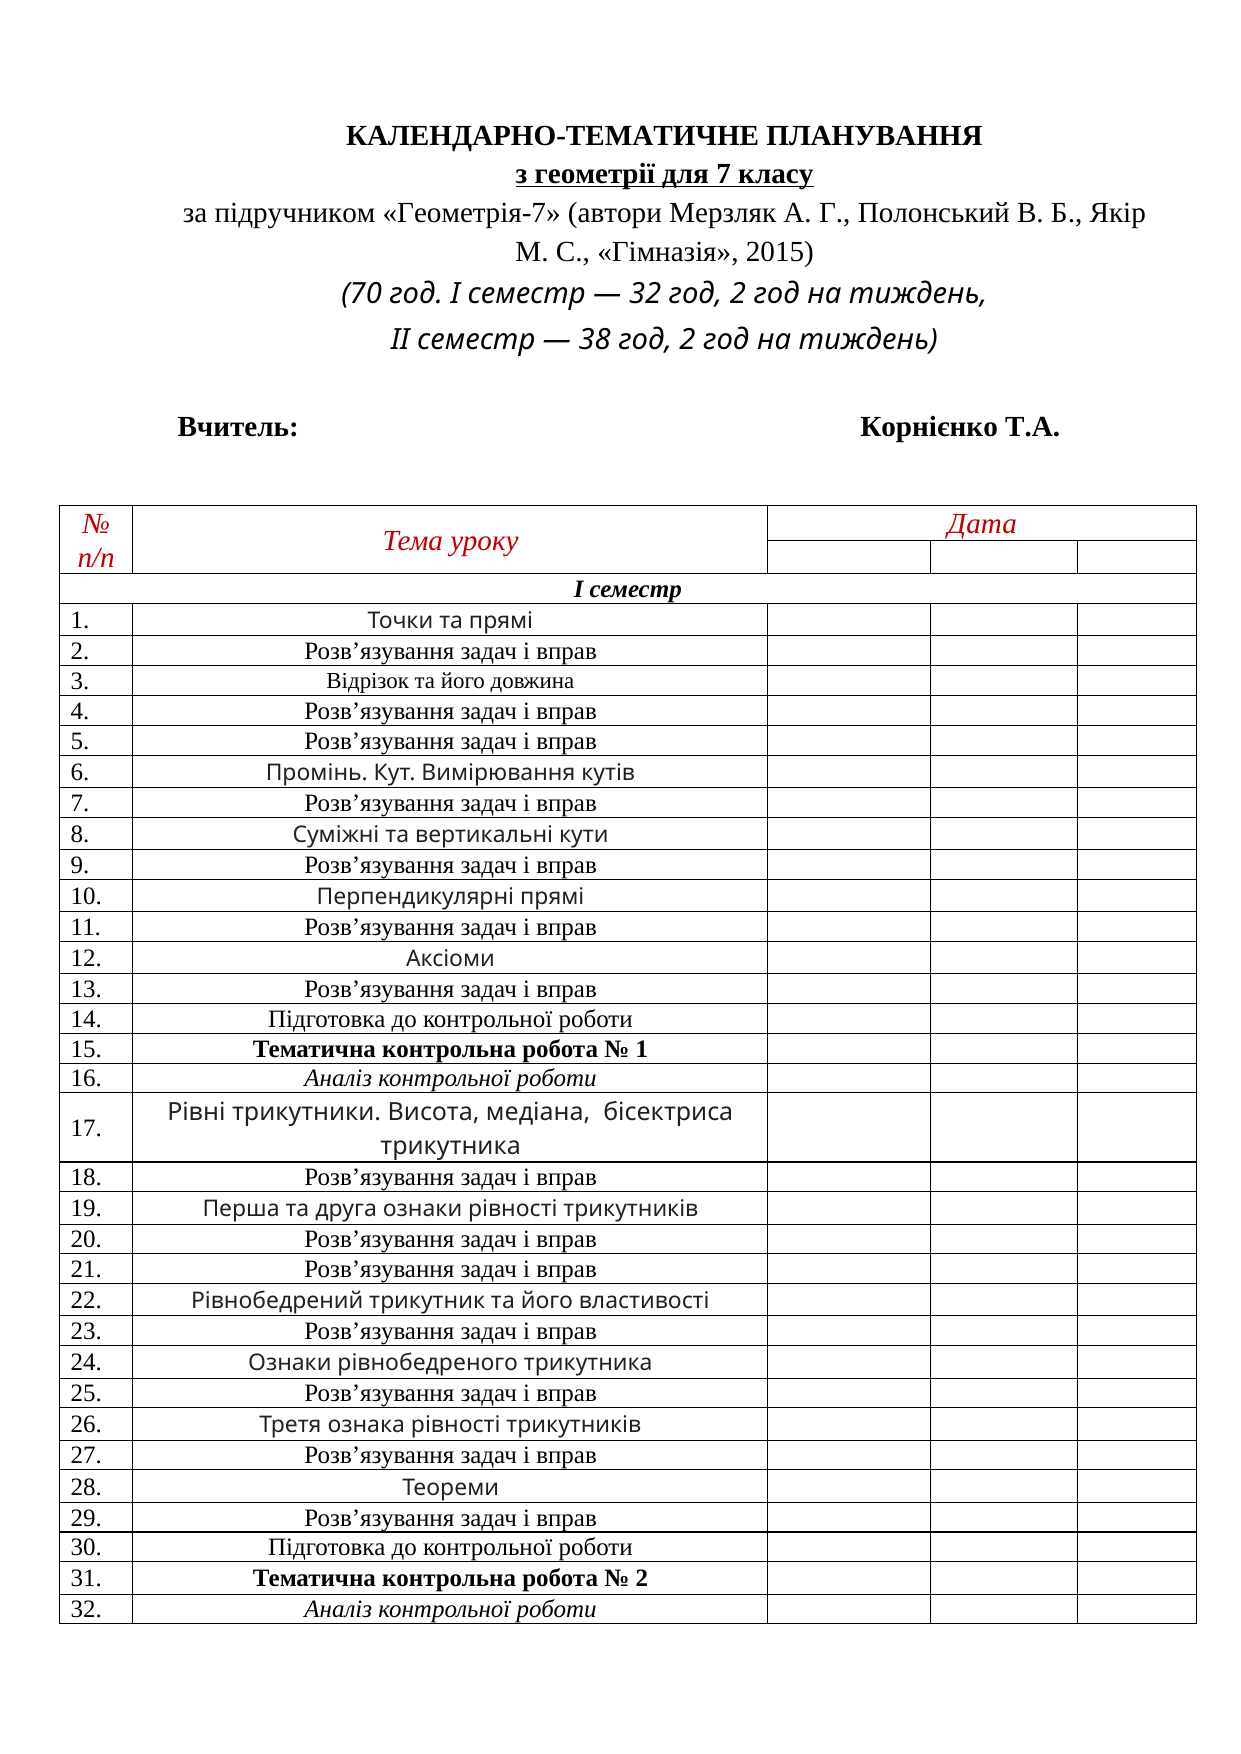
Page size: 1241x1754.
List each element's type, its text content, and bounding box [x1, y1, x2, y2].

table_cell [60, 1379, 132, 1407]
table_cell [768, 942, 930, 973]
table_cell [1078, 942, 1196, 973]
table_cell [768, 1284, 930, 1315]
table_cell [768, 1470, 930, 1502]
table_cell [60, 1503, 132, 1531]
table_cell [768, 1064, 930, 1092]
text за підручником «Геометрія-7» (автори Мерзляк А. Г., Полонський В. Б., Якір М. С., «Гімназія», 2015) [177, 195, 1152, 267]
table_cell [768, 696, 930, 725]
table_cell І семестр [60, 574, 1196, 603]
table_cell [931, 1562, 1077, 1593]
table_cell Розв’язування задач і вправ [133, 912, 767, 941]
table_cell Теореми [133, 1470, 767, 1502]
table_cell [60, 1225, 132, 1253]
table_cell [768, 1254, 930, 1283]
table_cell [1078, 541, 1196, 573]
table_cell [1078, 850, 1196, 879]
table_cell [1078, 818, 1196, 849]
table_cell Рівнобедрений трикутник та його властивості [133, 1284, 767, 1315]
table_cell [931, 818, 1077, 849]
table_cell [931, 974, 1077, 1003]
table_cell [931, 1225, 1077, 1253]
table_cell Аксіоми [133, 942, 767, 973]
table_cell [931, 880, 1077, 911]
table_cell [768, 818, 930, 849]
table_cell [931, 788, 1077, 817]
table_cell [60, 1595, 132, 1623]
table_cell [931, 604, 1077, 635]
text (70 год. I семестр — 32 год, 2 год на тиждень, [177, 272, 1152, 312]
table_cell Точки та прямі [133, 604, 767, 635]
table_cell [1078, 1379, 1196, 1407]
table_cell Розв’язування задач і вправ [133, 788, 767, 817]
table_cell [1078, 1034, 1196, 1062]
table_cell [931, 1004, 1077, 1033]
table_cell Третя ознака рівності трикутників [133, 1408, 767, 1439]
table_cell [931, 1408, 1077, 1439]
table_cell [931, 666, 1077, 695]
table_cell [1078, 1225, 1196, 1253]
table_cell Промінь. Кут. Вимірювання кутів [133, 756, 767, 787]
table_cell [60, 604, 132, 635]
table_cell [1078, 636, 1196, 665]
table_cell [768, 1346, 930, 1377]
table_cell [1078, 1093, 1196, 1161]
table_cell [60, 636, 132, 665]
table_cell Тематична контрольна робота № 1 [133, 1034, 767, 1062]
text Вчитель: Корнієнко Т.А. [177, 409, 1152, 443]
table_cell [931, 1034, 1077, 1062]
table_cell [60, 1562, 132, 1593]
table_cell [931, 541, 1077, 573]
table_cell Розв’язування задач і вправ [133, 696, 767, 725]
table_cell [1078, 1316, 1196, 1345]
table_cell [768, 974, 930, 1003]
table_cell [931, 850, 1077, 879]
table_cell [931, 636, 1077, 665]
table_cell [768, 1595, 930, 1623]
table_cell [768, 880, 930, 911]
table_cell [60, 726, 132, 754]
table_cell [931, 1093, 1077, 1161]
table_cell [931, 1379, 1077, 1407]
table_cell [768, 912, 930, 941]
table_cell [931, 1346, 1077, 1377]
table_cell [768, 541, 930, 573]
table_cell Перша та друга ознаки рівності трикутників [133, 1192, 767, 1223]
table_cell [931, 1254, 1077, 1283]
table_cell [768, 1503, 930, 1531]
table_cell [60, 1093, 132, 1161]
table_cell [60, 850, 132, 879]
table_cell [1078, 1284, 1196, 1315]
table_cell [1078, 1470, 1196, 1502]
table_cell [1078, 666, 1196, 695]
table_header № п/п [60, 506, 132, 573]
table_cell [60, 880, 132, 911]
table_cell [768, 1163, 930, 1191]
table_cell Розв’язування задач і вправ [133, 1225, 767, 1253]
table_cell [768, 1225, 930, 1253]
table_cell [1078, 604, 1196, 635]
table_cell Розв’язування задач і вправ [133, 1441, 767, 1469]
table_cell [60, 942, 132, 973]
table_cell [768, 604, 930, 635]
table_cell [60, 788, 132, 817]
table_cell [60, 1192, 132, 1223]
table_cell [931, 1441, 1077, 1469]
table_cell [768, 1408, 930, 1439]
table_cell [60, 1316, 132, 1345]
table_cell [931, 726, 1077, 754]
table_cell [60, 1034, 132, 1062]
table_cell [931, 1163, 1077, 1191]
table_cell [931, 756, 1077, 787]
table_cell [60, 1004, 132, 1033]
table_cell Розв’язування задач і вправ [133, 726, 767, 754]
table_cell [931, 696, 1077, 725]
table_cell [60, 818, 132, 849]
table_cell [931, 1470, 1077, 1502]
table_cell [60, 1408, 132, 1439]
table_cell [1078, 1192, 1196, 1223]
table_cell [60, 1470, 132, 1502]
table_cell [60, 1284, 132, 1315]
table_cell [931, 1284, 1077, 1315]
table_cell [768, 1034, 930, 1062]
table_cell [768, 1316, 930, 1345]
table_cell [1078, 696, 1196, 725]
table_cell [931, 1595, 1077, 1623]
table_cell Відрізок та його довжина [133, 666, 767, 695]
table_cell [931, 1503, 1077, 1531]
table_cell [768, 726, 930, 754]
table_cell [1078, 1163, 1196, 1191]
table_cell [931, 912, 1077, 941]
table_cell [1078, 1254, 1196, 1283]
table_cell [1078, 788, 1196, 817]
table_cell Підготовка до контрольної роботи [133, 1533, 767, 1561]
table_cell [1078, 1595, 1196, 1623]
table_cell Розв’язування задач і вправ [133, 850, 767, 879]
table_cell Підготовка до контрольної роботи [133, 1004, 767, 1033]
table_cell [931, 1316, 1077, 1345]
table_cell [931, 1533, 1077, 1561]
table_cell [60, 696, 132, 725]
table_cell [60, 1163, 132, 1191]
table_cell [60, 756, 132, 787]
table_cell [931, 942, 1077, 973]
table_cell Тематична контрольна робота № 2 [133, 1562, 767, 1593]
table_cell [768, 1379, 930, 1407]
table_cell Розв’язування задач і вправ [133, 974, 767, 1003]
table_cell [1078, 880, 1196, 911]
table_cell [768, 636, 930, 665]
table_cell [768, 666, 930, 695]
table_cell Розв’язування задач і вправ [133, 1254, 767, 1283]
table_cell Перпендикулярні прямі [133, 880, 767, 911]
table_cell [768, 1093, 930, 1161]
table_cell Ознаки рівнобедреного трикутника [133, 1346, 767, 1377]
table_header Дата [768, 506, 1196, 540]
table_cell [768, 1533, 930, 1561]
text КАЛЕНДАРНО-ТЕМАТИЧНЕ ПЛАНУВАННЯ [177, 118, 1152, 152]
table_cell Аналіз контрольної роботи [133, 1595, 767, 1623]
table_cell [1078, 726, 1196, 754]
table_cell [1078, 1064, 1196, 1092]
table_cell [60, 1533, 132, 1561]
table_cell Розв’язування задач і вправ [133, 1379, 767, 1407]
table_cell [1078, 1562, 1196, 1593]
table_cell [60, 974, 132, 1003]
table_cell [1078, 1346, 1196, 1377]
table_cell [60, 666, 132, 695]
table_cell [931, 1064, 1077, 1092]
table_cell Розв’язування задач і вправ [133, 1316, 767, 1345]
table_cell [1078, 1533, 1196, 1561]
table_cell [1078, 1503, 1196, 1531]
table_cell Розв’язування задач і вправ [133, 1163, 767, 1191]
table_cell [768, 1192, 930, 1223]
table_cell [1078, 974, 1196, 1003]
table_cell [60, 912, 132, 941]
table_cell [60, 1346, 132, 1377]
table_cell [60, 1064, 132, 1092]
table_cell [1078, 912, 1196, 941]
table_cell [1078, 1408, 1196, 1439]
table_cell [768, 788, 930, 817]
table_cell [1078, 1004, 1196, 1033]
table_cell [768, 756, 930, 787]
table_cell [768, 850, 930, 879]
text II семестр — 38 год, 2 год на тиждень) [177, 318, 1152, 358]
table_cell Рівні трикутники. Висота, медіана, бісектриса трикутника [133, 1093, 767, 1161]
table_cell [1078, 1441, 1196, 1469]
text з геометрії для 7 класу [177, 157, 1152, 190]
table_cell [60, 1254, 132, 1283]
table_cell Аналіз контрольної роботи [133, 1064, 767, 1092]
table_cell [1078, 756, 1196, 787]
table_cell [768, 1562, 930, 1593]
table_cell Розв’язування задач і вправ [133, 1503, 767, 1531]
table_cell Суміжні та вертикальні кути [133, 818, 767, 849]
table_cell Розв’язування задач і вправ [133, 636, 767, 665]
table_cell [60, 1441, 132, 1469]
table_cell [931, 1192, 1077, 1223]
table_cell [768, 1441, 930, 1469]
table_cell [768, 1004, 930, 1033]
table_header Тема уроку [133, 506, 767, 573]
